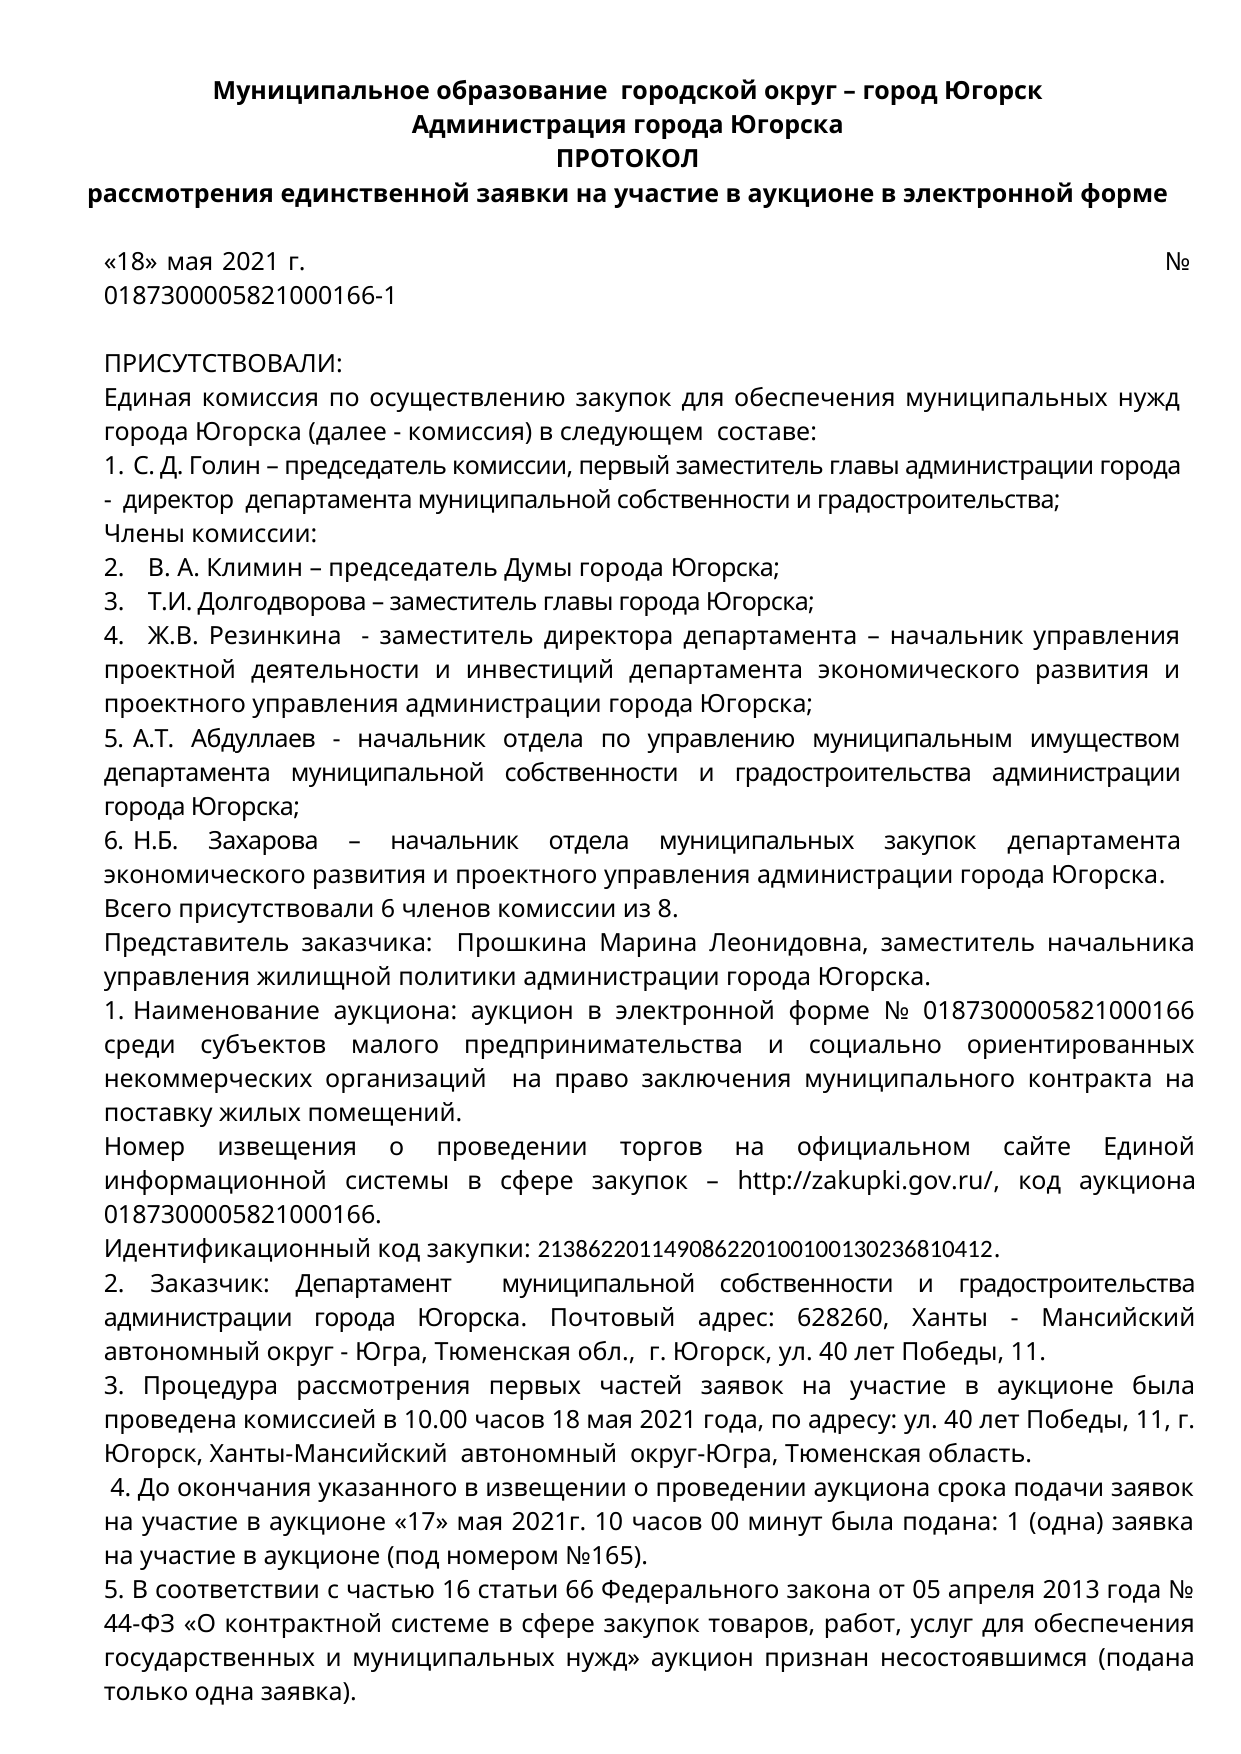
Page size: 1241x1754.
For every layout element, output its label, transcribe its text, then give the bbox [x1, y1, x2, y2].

text Администрация города Югорска [59, 107, 1196, 141]
text «18» мая 2021 г. № 0187300005821000166-1 [103, 243, 1196, 311]
text 2. Заказчик: Департамент муниципальной собственности и градостроительства администрации города Югорска. Почтовый адрес: 628260, Ханты - Мансийский автономный округ - Югра, Тюменская обл., г. Югорск, ул. 40 лет Победы, 11. [103, 1265, 1196, 1367]
list В. А. Климин – председатель Думы города Югорска; [103, 550, 1181, 584]
text 4. До окончания указанного в извещении о проведении аукциона срока подачи заявок на участие в аукционе «17» мая 2021г. 10 часов 00 минут была подана: 1 (одна) заявка на участие в аукционе (под номером №165). [103, 1469, 1196, 1572]
text Представитель заказчика: Прошкина Марина Леонидовна, заместитель начальника управления жилищной политики администрации города Югорска. [103, 924, 1196, 993]
list А.Т. Абдуллаев - начальник отдела по управлению муниципальным имуществом департамента муниципальной собственности и градостроительства администрации города Югорска; [103, 720, 1181, 822]
list Н.Б. Захарова – начальник отдела муниципальных закупок департамента экономического развития и проектного управления администрации города Югорска. [103, 822, 1181, 891]
text ПРОТОКОЛ [59, 141, 1196, 175]
text Единая комиссия по осуществлению закупок для обеспечения муниципальных нужд города Югорска (далее - комиссия) в следующем составе: [103, 379, 1181, 448]
text Номер извещения о проведении торгов на официальном сайте Единой информационной системы в сфере закупок – http://zakupki.gov.ru/, код аукциона 0187300005821000166. [103, 1129, 1196, 1231]
text 5. В соответствии с частью 16 статьи 66 Федерального закона от 05 апреля 2013 года № 44-ФЗ «О контрактной системе в сфере закупок товаров, работ, услуг для обеспечения государственных и муниципальных нужд» аукцион признан несостоявшимся (подана только одна заявка). [103, 1572, 1196, 1708]
text рассмотрения единственной заявки на участие в аукционе в электронной форме [59, 175, 1196, 209]
list С. Д. Голин – председатель комиссии, первый заместитель главы администрации города - директор департамента муниципальной собственности и градостроительства; [103, 448, 1181, 516]
text Идентификационный код закупки: 213862201149086220100100130236810412. [103, 1231, 1196, 1265]
text ПРИСУТСТВОВАЛИ: [103, 346, 1196, 379]
list Ж.В. Резинкина - заместитель директора департамента – начальник управления проектной деятельности и инвестиций департамента экономического развития и проектного управления администрации города Югорска; [103, 618, 1181, 720]
list Члены комиссии: [103, 516, 1196, 550]
list Всего присутствовали 6 членов комиссии из 8. [103, 891, 1181, 924]
list Т.И. Долгодворова – заместитель главы города Югорска; [103, 584, 1181, 618]
list Наименование аукциона: аукцион в электронной форме № 0187300005821000166 среди субъектов малого предпринимательства и социально ориентированных некоммерческих организаций на право заключения муниципального контракта на поставку жилых помещений. [103, 993, 1196, 1129]
text 3. Процедура рассмотрения первых частей заявок на участие в аукционе была проведена комиссией в 10.00 часов 18 мая 2021 года, по адресу: ул. 40 лет Победы, 11, г. Югорск, Ханты-Мансийский автономный округ-Югра, Тюменская область. [103, 1367, 1196, 1469]
text Муниципальное образование городской округ – город Югорск [59, 73, 1196, 107]
